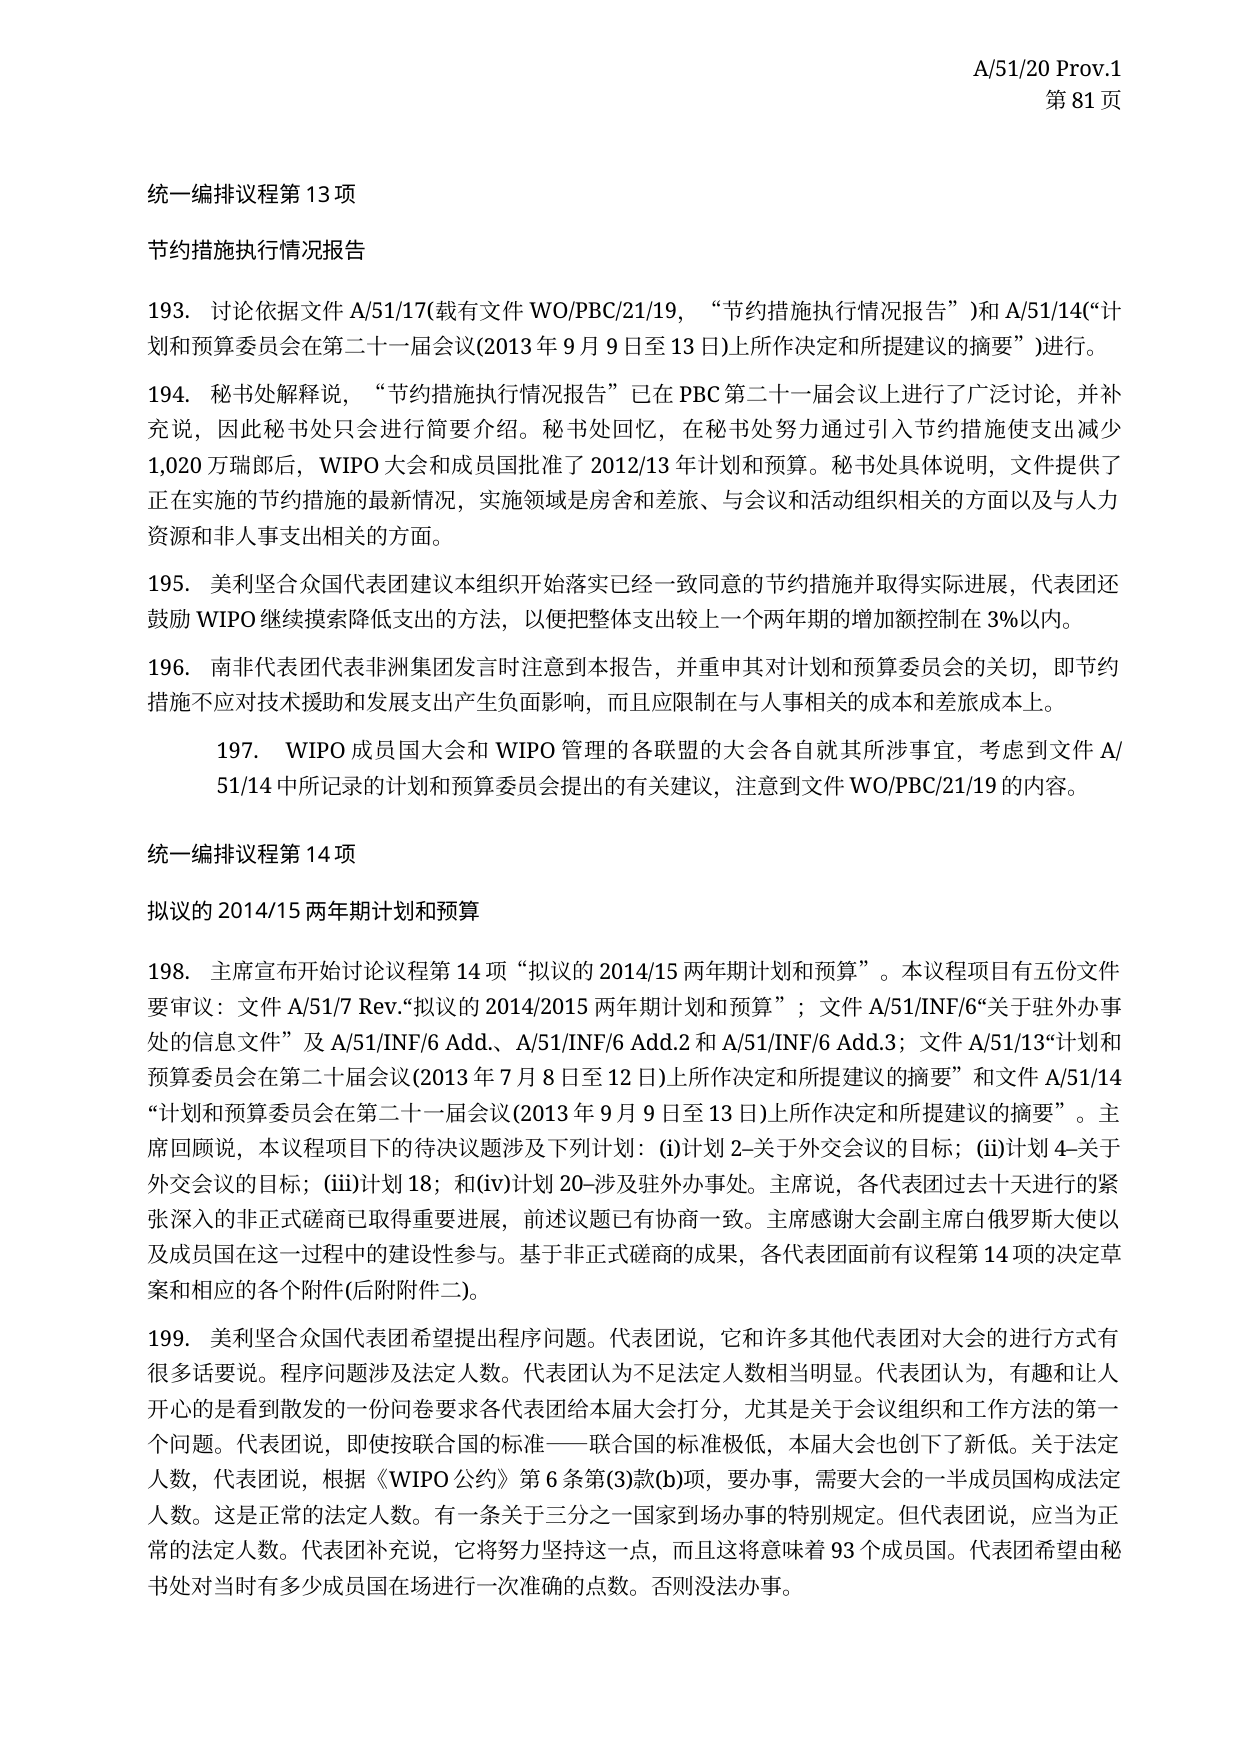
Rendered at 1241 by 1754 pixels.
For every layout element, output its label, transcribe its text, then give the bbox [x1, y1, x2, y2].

text 统一编排议程第13项 [148, 165, 1122, 209]
list 南非代表团代表非洲集团发言时注意到本报告，并重申其对计划和预算委员会的关切，即节约措施不应对技术援助和发展支出产生负面影响，而且应限制在与人事相关的成本和差旅成本上。 [148, 646, 1122, 717]
list 美利坚合众国代表团建议本组织开始落实已经一致同意的节约措施并取得实际进展，代表团还鼓励WIPO继续摸索降低支出的方法，以便把整体支出较上一个两年期的增加额控制在3%以内。 [148, 563, 1122, 634]
list 讨论依据文件A/51/17(载有文件WO/PBC/21/19，“节约措施执行情况报告”)和A/51/14(“计划和预算委员会在第二十一届会议(2013年9月9日至13日)上所作决定和所提建议的摘要”)进行。 [148, 290, 1122, 361]
text 统一编排议程第14项 [148, 825, 1122, 869]
list WIPO成员国大会和WIPO管理的各联盟的大会各自就其所涉事宜，考虑到文件A/51/14中所记录的计划和预算委员会提出的有关建议，注意到文件WO/PBC/21/19的内容。 [216, 729, 1122, 800]
list 美利坚合众国代表团希望提出程序问题。代表团说，它和许多其他代表团对大会的进行方式有很多话要说。程序问题涉及法定人数。代表团认为不足法定人数相当明显。代表团认为，有趣和让人开心的是看到散发的一份问卷要求各代表团给本届大会打分，尤其是关于会议组织和工作方法的第一个问题。代表团说，即使按联合国的标准——联合国的标准极低，本届大会也创下了新低。关于法定人数，代表团说，根据《WIPO公约》第6条第(3)款(b)项，要办事，需要大会的一半成员国构成法定人数。这是正常的法定人数。有一条关于三分之一国家到场办事的特别规定。但代表团说，应当为正常的法定人数。代表团补充说，它将努力坚持这一点，而且这将意味着93个成员国。代表团希望由秘书处对当时有多少成员国在场进行一次准确的点数。否则没法办事。 [148, 1317, 1122, 1600]
text 节约措施执行情况报告 [148, 221, 1122, 265]
text 拟议的2014/15两年期计划和预算 [148, 882, 1122, 925]
list 秘书处解释说，“节约措施执行情况报告”已在PBC第二十一届会议上进行了广泛讨论，并补充说，因此秘书处只会进行简要介绍。秘书处回忆，在秘书处努力通过引入节约措施使支出减少1,020万瑞郎后，WIPO大会和成员国批准了2012/13年计划和预算。秘书处具体说明，文件提供了正在实施的节约措施的最新情况，实施领域是房舍和差旅、与会议和活动组织相关的方面以及与人力资源和非人事支出相关的方面。 [148, 373, 1122, 550]
list 主席宣布开始讨论议程第14项“拟议的2014/15两年期计划和预算”。本议程项目有五份文件要审议：文件A/51/7 Rev.“拟议的2014/2015两年期计划和预算”；文件A/51/INF/6“关于驻外办事处的信息文件”及A/51/INF/6 Add.、A/51/INF/6 Add.2和A/51/INF/6 Add.3；文件A/51/13“计划和预算委员会在第二十届会议(2013年7月8日至12日)上所作决定和所提建议的摘要”和文件A/51/14“计划和预算委员会在第二十一届会议(2013年9月9日至13日)上所作决定和所提建议的摘要”。主席回顾说，本议程项目下的待决议题涉及下列计划：(i)计划2–关于外交会议的目标；(ii)‍计划4–关于外交会议的目标；(iii)计划18；和(iv)计划20–涉及驻外办事处。主席说，各代表团过去十天进行的紧张深入的非正式磋商已取得重要进展，前述议题已有协商一致。主席感谢大会副主席白俄罗斯大使以及成员国在这一过程中的建设性参与。基于非正式磋商的成果，各代表团面前有议程第14项的决定草案和相应的各个附件(后附附件二)。 [148, 950, 1122, 1304]
